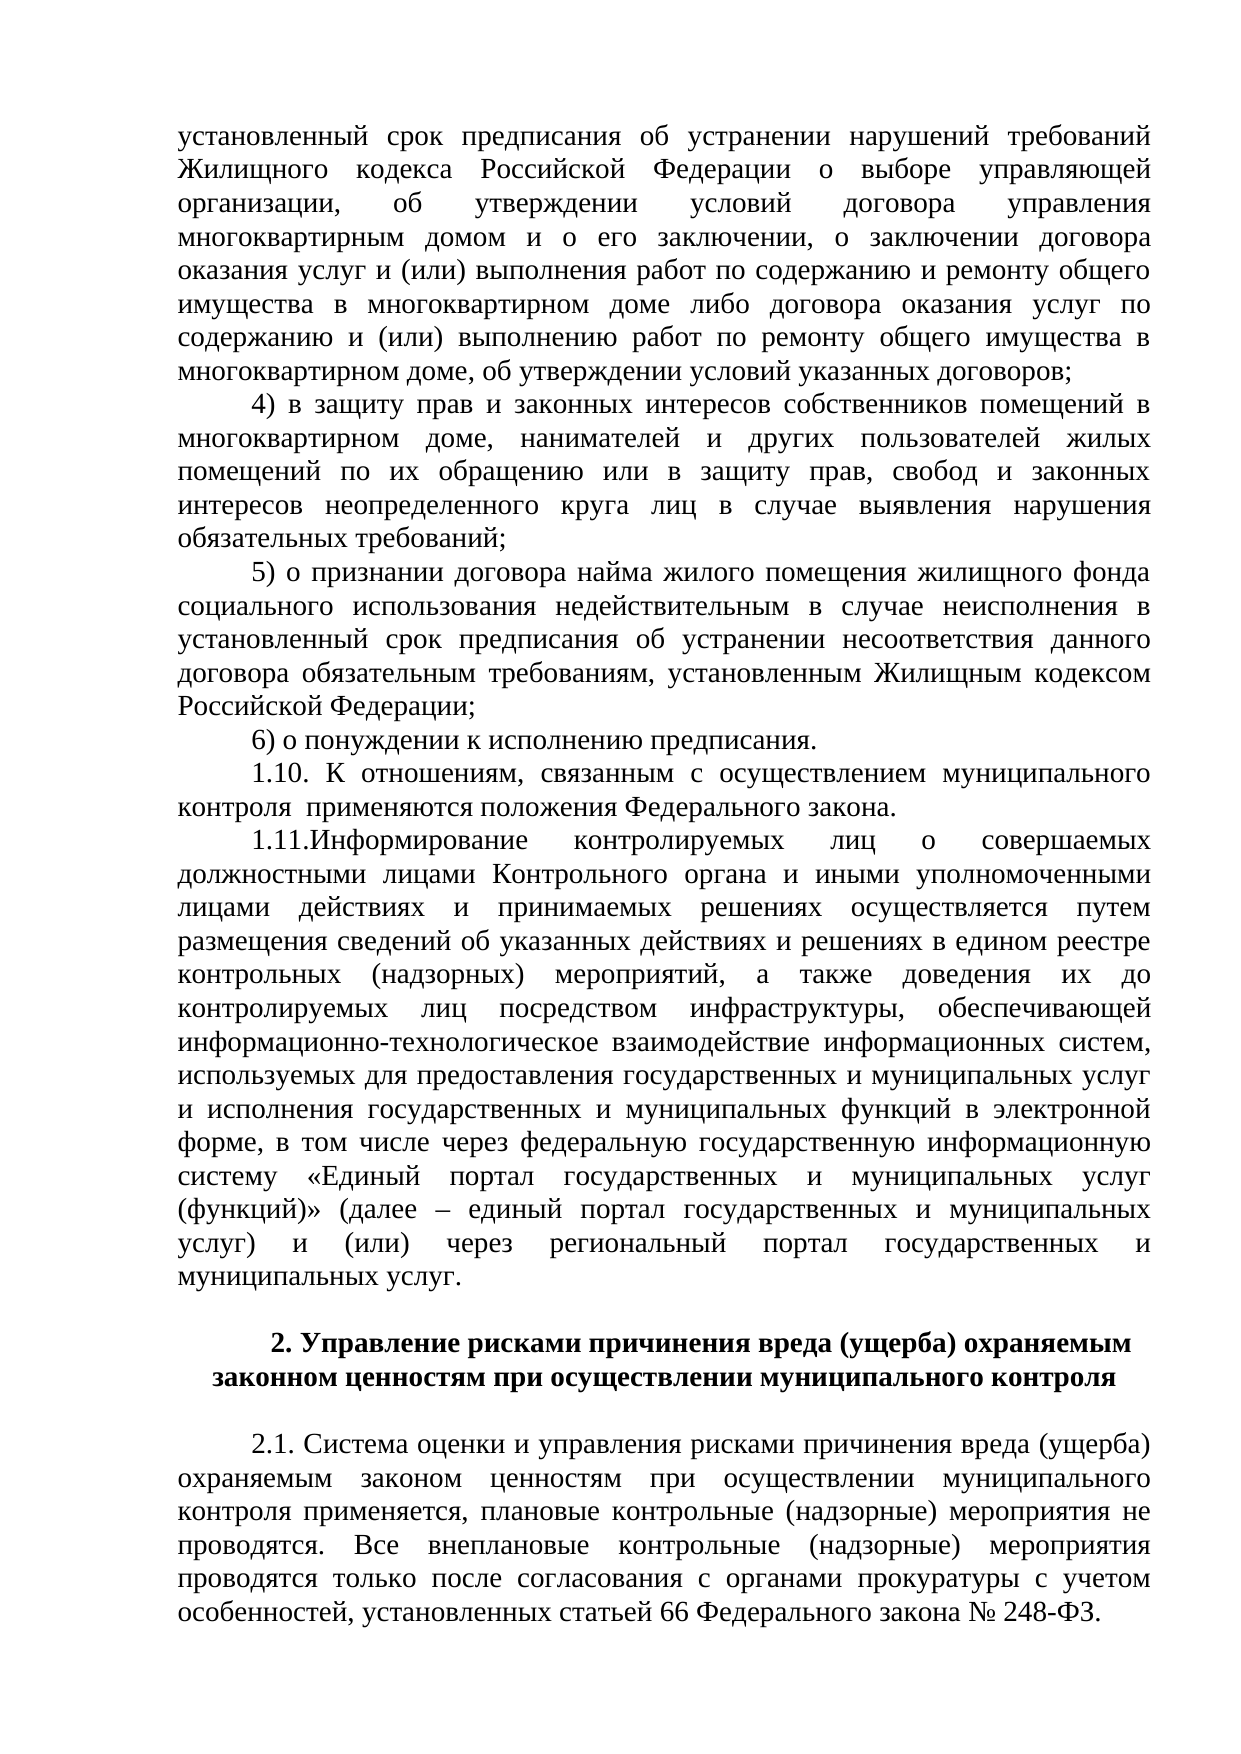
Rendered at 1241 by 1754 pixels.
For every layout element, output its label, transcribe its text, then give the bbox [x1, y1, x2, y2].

text 2. Управление рисками причинения вреда (ущерба) охраняемым законном ценностям при осуществлении муниципального контроля [177, 1326, 1152, 1393]
text 1.11.Информирование контролируемых лиц о совершаемых должностными лицами Контрольного органа и иными уполномоченными лицами действиях и принимаемых решениях осуществляется путем размещения сведений об указанных действиях и решениях в едином реестре контрольных (надзорных) мероприятий, а также доведения их до контролируемых лиц посредством инфраструктуры, обеспечивающей информационно-технологическое взаимодействие информационных систем, используемых для предоставления государственных и муниципальных услуг и исполнения государственных и муниципальных функций в электронной форме, в том числе через федеральную государственную информационную систему «Единый портал государственных и муниципальных услуг (функций)» (далее – единый портал государственных и муниципальных услуг) и (или) через региональный портал государственных и муниципальных услуг. [177, 822, 1152, 1292]
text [177, 118, 1152, 386]
text 4) в защиту прав и законных интересов собственников помещений в многоквартирном доме, нанимателей и других пользователей жилых помещений по их обращению или в защиту прав, свобод и законных интересов неопределенного круга лиц в случае выявления нарушения обязательных требований; [177, 386, 1152, 554]
text 2.1. Система оценки и управления рисками причинения вреда (ущерба) охраняемым законом ценностям при осуществлении муниципального контроля применяется, плановые контрольные (надзорные) мероприятия не проводятся. Все внеплановые контрольные (надзорные) мероприятия проводятся только после согласования с органами прокуратуры с учетом особенностей, установленных статьей 66 Федерального закона № 248-ФЗ. [177, 1426, 1152, 1627]
text 5) о признании договора найма жилого помещения жилищного фонда социального использования недействительным в случае неисполнения в установленный срок предписания об устранении несоответствия данного договора обязательным требованиям, установленным Жилищным кодексом Российской Федерации; [177, 554, 1152, 722]
text 1.10. К отношениям, связанным с осуществлением муниципального контроля применяются положения Федерального закона. [177, 755, 1152, 822]
text 6) о понуждении к исполнению предписания. [177, 722, 1152, 755]
